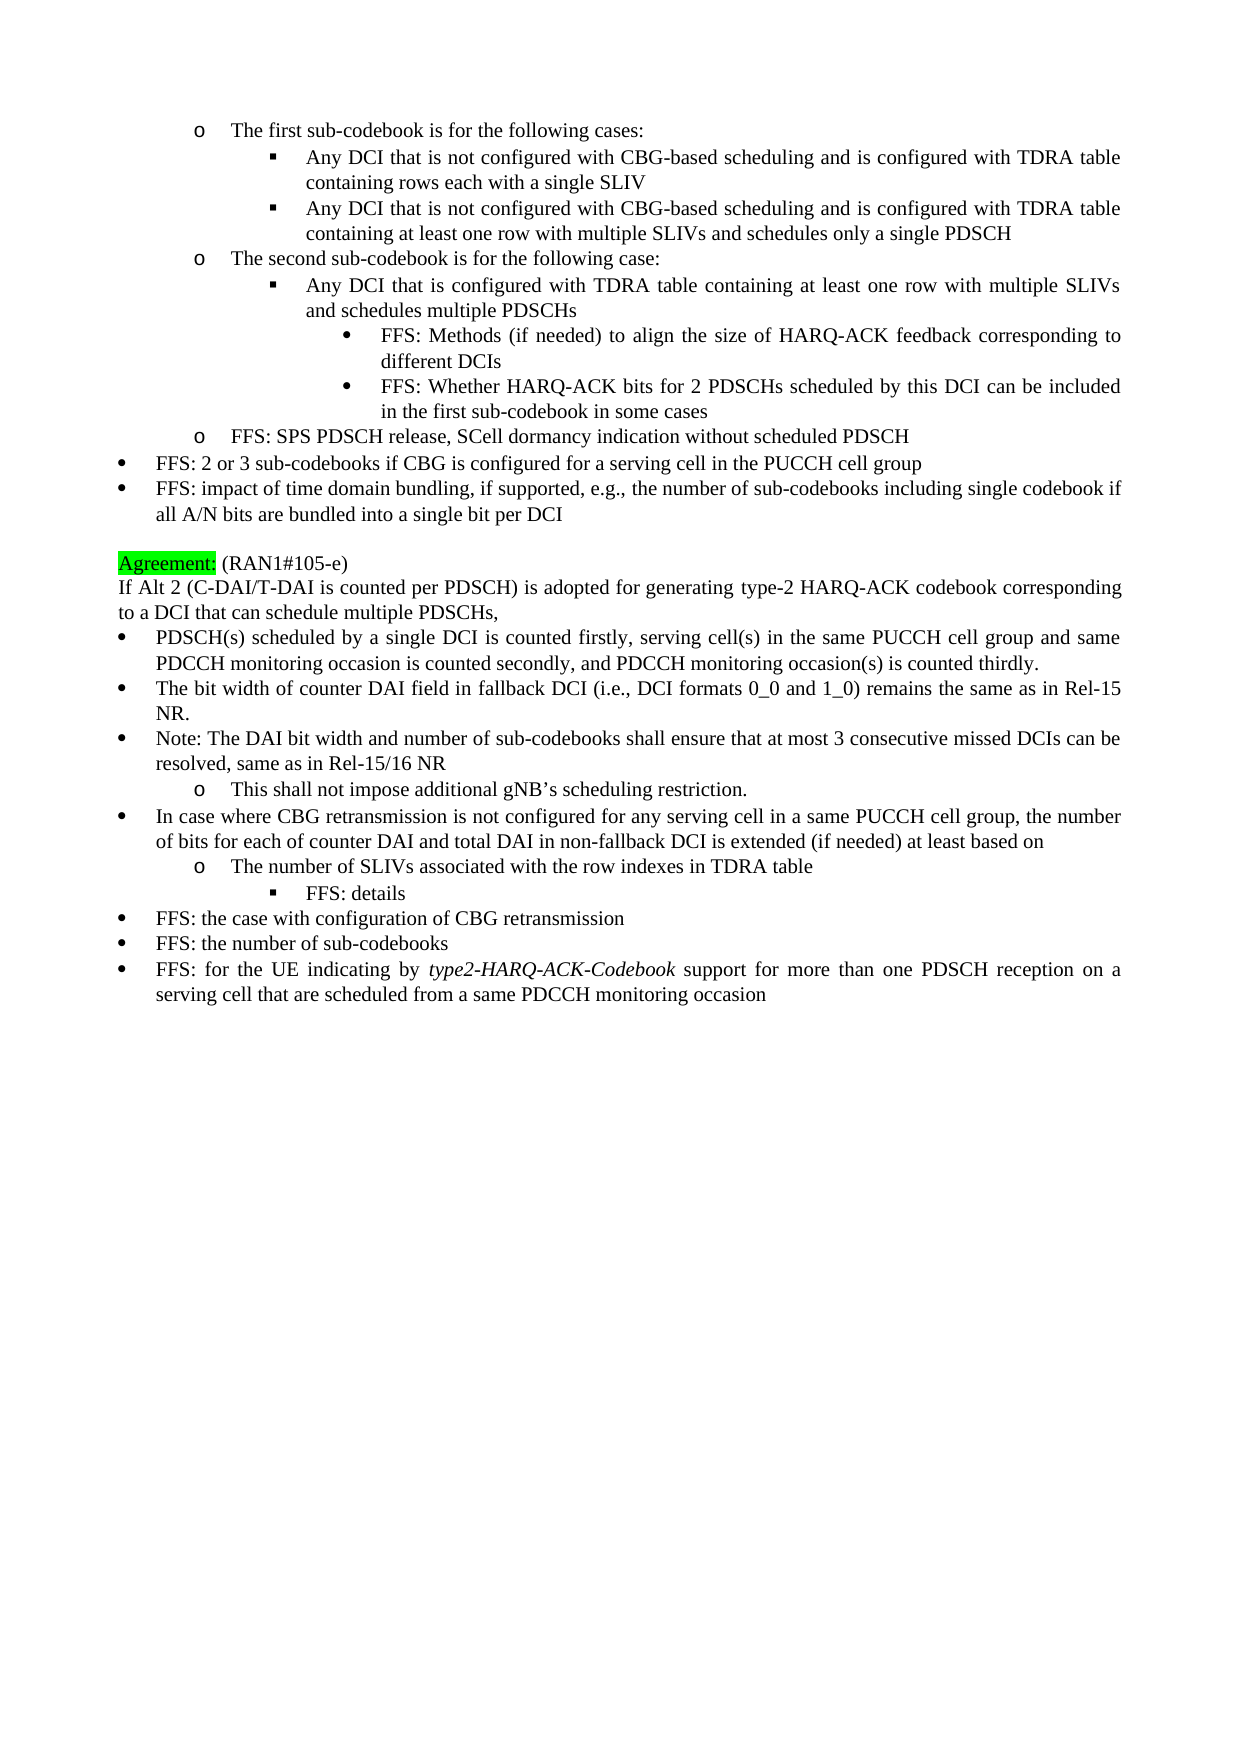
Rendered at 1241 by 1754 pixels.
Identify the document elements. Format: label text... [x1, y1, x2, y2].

list The number of SLIVs associated with the row indexes in TDRA table [193, 854, 1122, 880]
list FFS: for the UE indicating by type2-HARQ-ACK-Codebook support for more than one PDSCH reception on a serving cell that are scheduled from a same PDCCH monitoring occasion [118, 957, 1122, 1006]
list FFS: the case with configuration of CBG retransmission [118, 906, 1122, 930]
text Agreement: (RAN1#105-e) [216, 551, 1122, 575]
list FFS: SPS PDSCH release, SCell dormancy indication without scheduled PDSCH [193, 424, 1122, 450]
list In case where CBG retransmission is not configured for any serving cell in a same PUCCH cell group, the number of bits for each of counter DAI and total DAI in non-fallback DCI is extended (if needed) at least based on [118, 803, 1122, 853]
list FFS: Methods (if needed) to align the size of HARQ-ACK feedback corresponding to different DCIs [343, 323, 1122, 373]
list The second sub-codebook is for the following case: [193, 246, 1122, 272]
list Note: The DAI bit width and number of sub-codebooks shall ensure that at most 3 consecutive missed DCIs can be resolved, same as in Rel-15/16 NR [118, 726, 1122, 775]
list This shall not impose additional gNB’s scheduling restriction. [193, 777, 1122, 802]
list The bit width of counter DAI field in fallback DCI (i.e., DCI formats 0_0 and 1_0) remains the same as in Rel-15 NR. [118, 676, 1122, 725]
list PDSCH(s) scheduled by a single DCI is counted firstly, serving cell(s) in the same PUCCH cell group and same PDCCH monitoring occasion is counted secondly, and PDCCH monitoring occasion(s) is counted thirdly. [118, 625, 1122, 674]
list FFS: 2 or 3 sub-codebooks if CBG is configured for a serving cell in the PUCCH cell group [118, 451, 1122, 475]
list FFS: Whether HARQ-ACK bits for 2 PDSCHs scheduled by this DCI can be included in the first sub-codebook in some cases [343, 374, 1122, 423]
list Any DCI that is not configured with CBG-based scheduling and is configured with TDRA table containing at least one row with multiple SLIVs and schedules only a single PDSCH [268, 196, 1122, 245]
list FFS: details [268, 881, 1122, 905]
text If Alt 2 (C-DAI/T-DAI is counted per PDSCH) is adopted for generating type-2 HARQ-ACK codebook corresponding to a DCI that can schedule multiple PDSCHs, [118, 575, 1122, 624]
list Any DCI that is configured with TDRA table containing at least one row with multiple SLIVs and schedules multiple PDSCHs [268, 273, 1122, 322]
list The first sub-codebook is for the following cases: [193, 118, 1122, 144]
list FFS: impact of time domain bundling, if supported, e.g., the number of sub-codebooks including single codebook if all A/N bits are bundled into a single bit per DCI [118, 476, 1122, 526]
list Any DCI that is not configured with CBG-based scheduling and is configured with TDRA table containing rows each with a single SLIV [268, 145, 1122, 194]
list FFS: the number of sub-codebooks [118, 931, 1122, 955]
